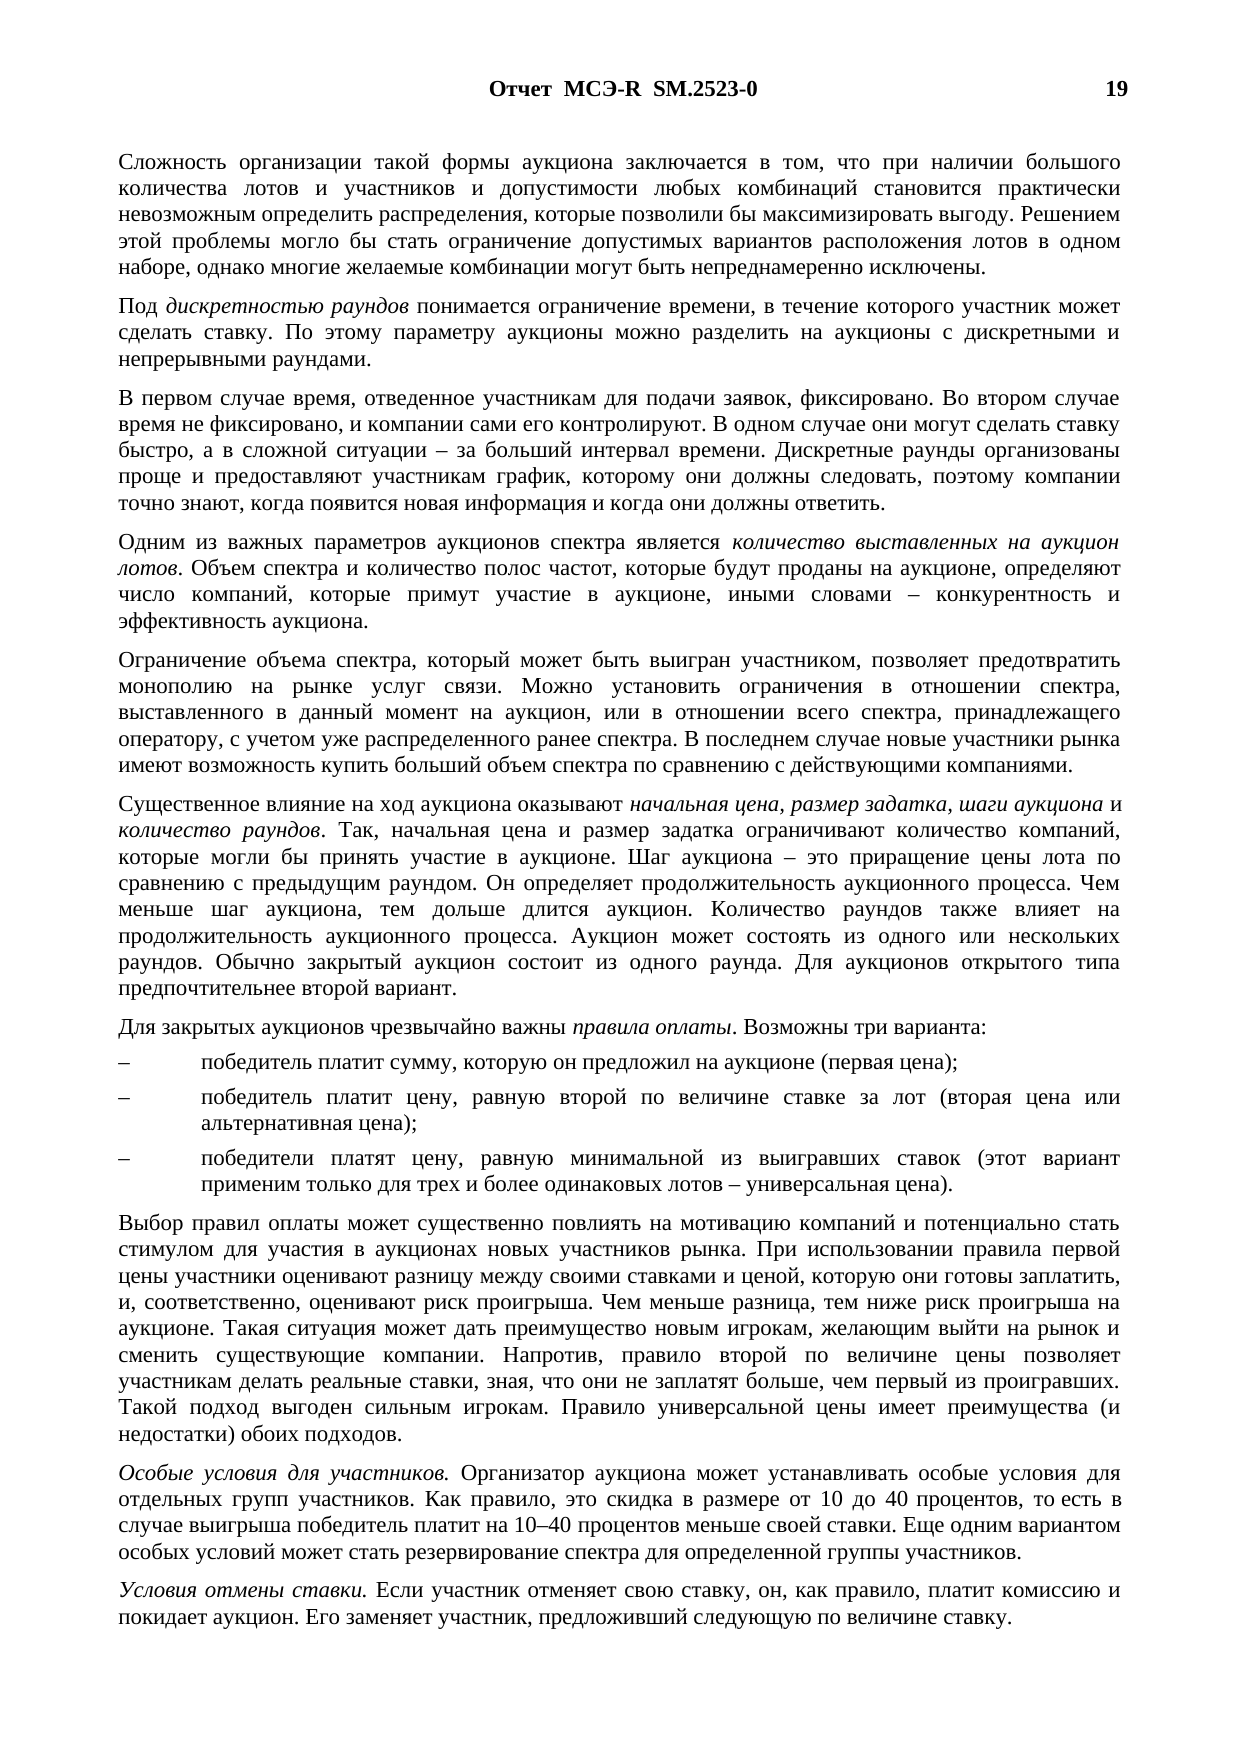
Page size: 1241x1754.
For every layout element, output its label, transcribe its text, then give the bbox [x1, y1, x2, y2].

text Условия отмены ставки. Если участник отменяет свою ставку, он, как правило, платит комиссию и покидает аукцион. Его заменяет участник, предложивший следующую по величине ставку. [118, 1577, 1122, 1629]
text – победитель платит цену, равную второй по величине ставке за лот (вторая цена или альтернативная цена); [118, 1083, 1122, 1135]
text Существенное влияние на ход аукциона оказывают начальная цена, размер задатка, шаги аукциона и количество раундов. Так, начальная цена и размер задатка ограничивают количество компаний, которые могли бы принять участие в аукционе. Шаг аукциона – это приращение цены лота по сравнению с предыдущим раундом. Он определяет продолжительность аукционного процесса. Чем меньше шаг аукциона, тем дольше длится аукцион. Количество раундов также влияет на продолжительность аукционного процесса. Аукцион может состоять из одного или нескольких раундов. Обычно закрытый аукцион состоит из одного раунда. Для аукционов открытого типа предпочтительнее второй вариант. [118, 790, 1122, 1001]
text Особые условия для участников. Организатор аукциона может устанавливать особые условия для отдельных групп участников. Как правило, это скидка в размере от 10 до 40 процентов, то есть в случае выигрыша победитель платит на 10–40 процентов меньше своей ставки. Еще одним вариантом особых условий может стать резервирование спектра для определенной группы участников. [118, 1459, 1122, 1564]
text Выбор правил оплаты может существенно повлиять на мотивацию компаний и потенциально стать стимулом для участия в аукционах новых участников рынка. При использовании правила первой цены участники оценивают разницу между своими ставками и ценой, которую они готовы заплатить, и, соответственно, оценивают риск проигрыша. Чем меньше разница, тем ниже риск проигрыша на аукционе. Такая ситуация может дать преимущество новым игрокам, желающим выйти на рынок и сменить существующие компании. Напротив, правило второй по величине цены позволяет участникам делать реальные ставки, зная, что они не заплатят больше, чем первый из проигравших. Такой подход выгоден сильным игрокам. Правило универсальной цены имеет преимущества (и недостатки) обоих подходов. [118, 1209, 1122, 1446]
text – победители платят цену, равную минимальной из выигравших ставок (этот вариант применим только для трех и более одинаковых лотов – универсальная цена). [118, 1144, 1122, 1196]
text Одним из важных параметров аукционов спектра является количество выставленных на аукцион лотов. Объем спектра и количество полос частот, которые будут проданы на аукционе, определяют число компаний, которые примут участие в аукционе, иными словами – конкурентность и эффективность аукциона. [118, 528, 1122, 633]
text Под дискретностью раундов понимается ограничение времени, в течение которого участник может сделать ставку. По этому параметру аукционы можно разделить на аукционы с дискретными и непрерывными раундами. [118, 292, 1122, 371]
text Ограничение объема спектра, который может быть выигран участником, позволяет предотвратить монополию на рынке услуг связи. Можно установить ограничения в отношении спектра, выставленного в данный момент на аукцион, или в отношении всего спектра, принадлежащего оператору, с учетом уже распределенного ранее спектра. В последнем случае новые участники рынка имеют возможность купить больший объем спектра по сравнению с действующими компаниями. [118, 646, 1122, 777]
text – победитель платит сумму, которую он предложил на аукционе (первая цена); [118, 1048, 1122, 1074]
text Для закрытых аукционов чрезвычайно важны правила оплаты. Возможны три варианта: [118, 1013, 1122, 1040]
text В первом случае время, отведенное участникам для подачи заявок, фиксировано. Во втором случае время не фиксировано, и компании сами его контролируют. В одном случае они могут сделать ставку быстро, а в сложной ситуации – за больший интервал времени. Дискретные раунды организованы проще и предоставляют участникам график, которому они должны следовать, поэтому компании точно знают, когда появится новая информация и когда они должны ответить. [118, 383, 1122, 515]
text Сложность организации такой формы аукциона заключается в том, что при наличии большого количества лотов и участников и допустимости любых комбинаций становится практически невозможным определить распределения, которые позволили бы максимизировать выгоду. Решением этой проблемы могло бы стать ограничение допустимых вариантов расположения лотов в одном наборе, однако многие желаемые комбинации могут быть непреднамеренно исключены. [118, 148, 1122, 279]
